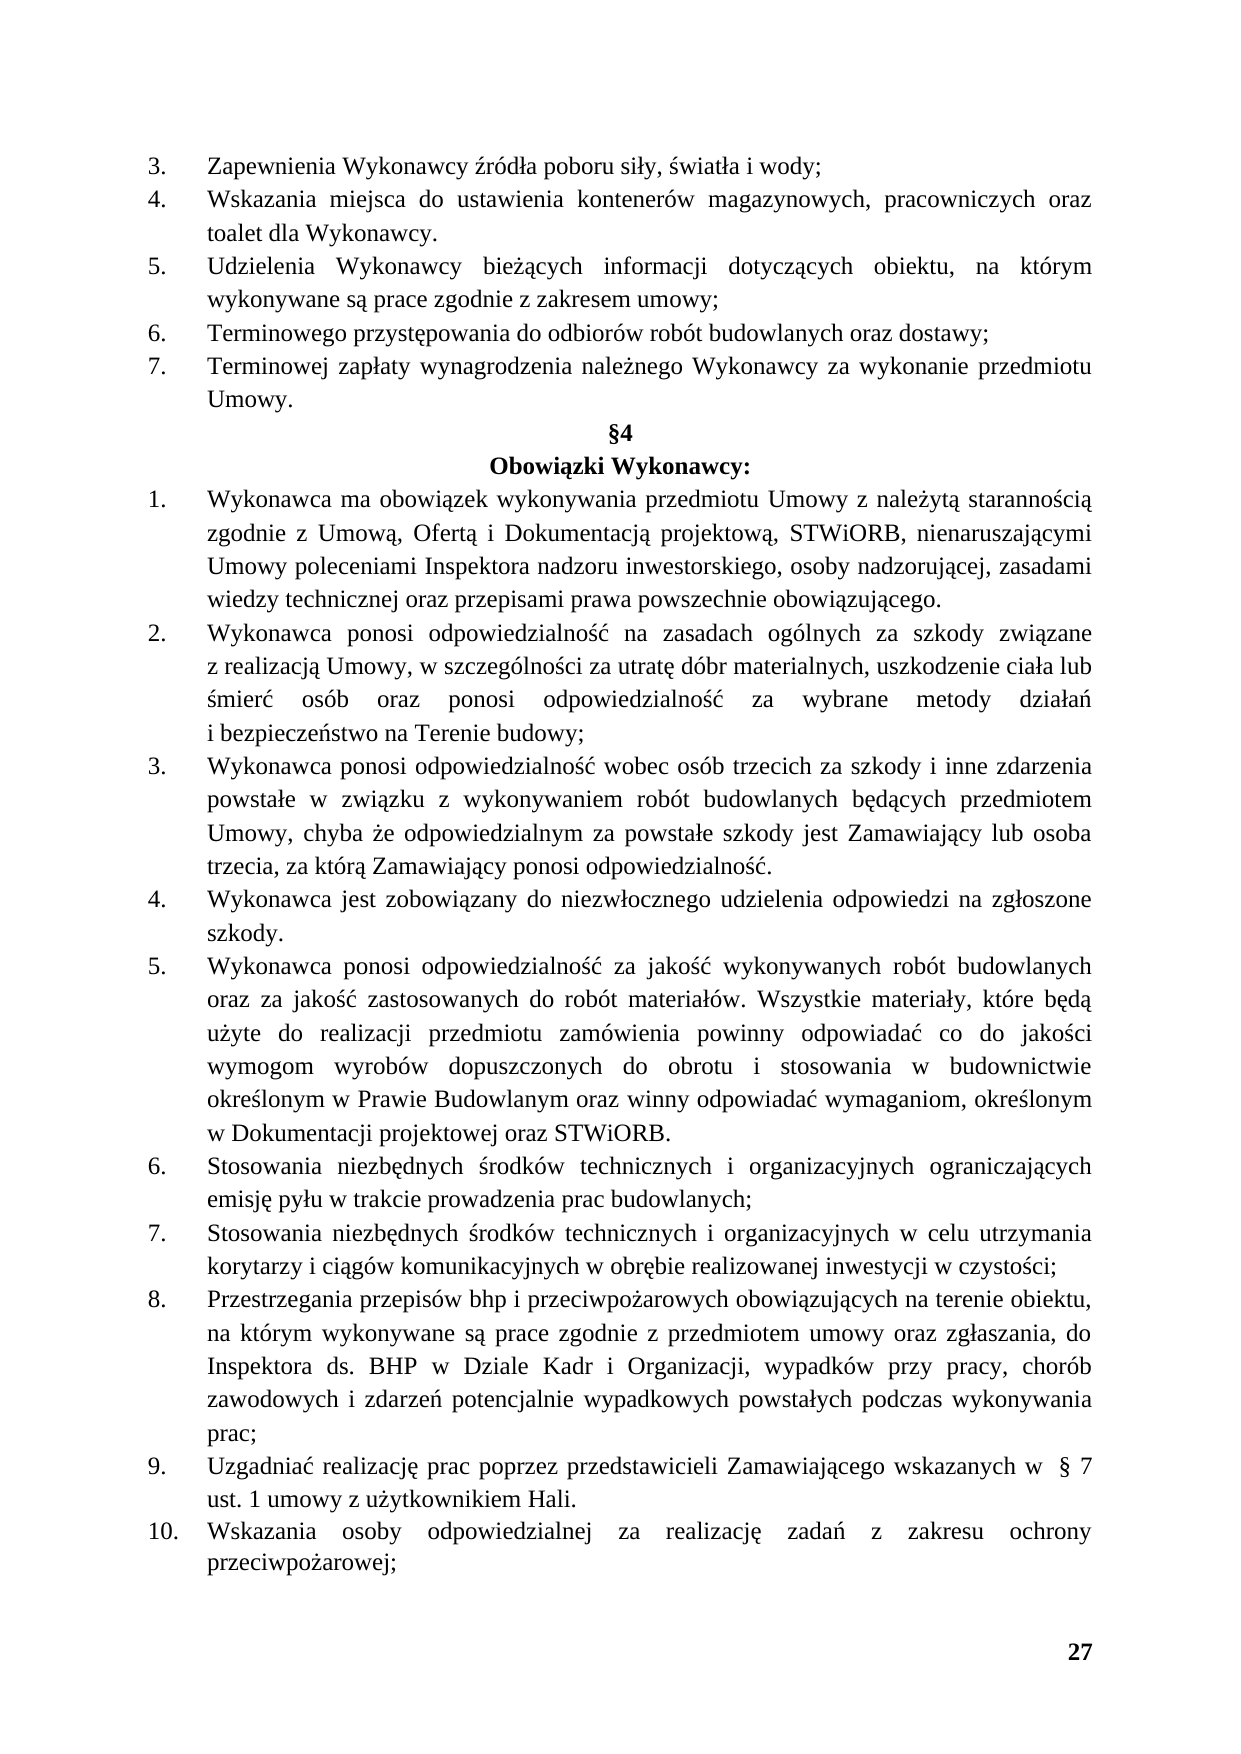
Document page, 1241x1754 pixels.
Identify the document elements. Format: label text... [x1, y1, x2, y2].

list Wykonawca ponosi odpowiedzialność za jakość wykonywanych robót budowlanych oraz za jakość zastosowanych do robót materiałów. Wszystkie materiały, które będą użyte do realizacji przedmiotu zamówienia powinny odpowiadać co do jakości wymogom wyrobów dopuszczonych do obrotu i stosowania w budownictwie określonym w Prawie Budowlanym oraz winny odpowiadać wymaganiom, określonym w Dokumentacji projektowej oraz STWiORB. [148, 948, 1092, 1148]
list Udzielenia Wykonawcy bieżących informacji dotyczących obiektu, na którym wykonywane są prace zgodnie z zakresem umowy; [148, 248, 1092, 314]
list Wykonawca ponosi odpowiedzialność na zasadach ogólnych za szkody związane z realizacją Umowy, w szczególności za utratę dóbr materialnych, uszkodzenie ciała lub śmierć osób oraz ponosi odpowiedzialność za wybrane metody działań i bezpieczeństwo na Terenie budowy; [148, 614, 1092, 748]
text §4 [148, 414, 1092, 448]
list Stosowania niezbędnych środków technicznych i organizacyjnych w celu utrzymania korytarzy i ciągów komunikacyjnych w obrębie realizowanej inwestycji w czystości; [148, 1214, 1092, 1281]
list Przestrzegania przepisów bhp i przeciwpożarowych obowiązujących na terenie obiektu, na którym wykonywane są prace zgodnie z przedmiotem umowy oraz zgłaszania, do Inspektora ds. BHP w Dziale Kadr i Organizacji, wypadków przy pracy, chorób zawodowych i zdarzeń potencjalnie wypadkowych powstałych podczas wykonywania prac; [148, 1281, 1092, 1448]
list Terminowego przystępowania do odbiorów robót budowlanych oraz dostawy; [148, 314, 1092, 348]
list Wykonawca ponosi odpowiedzialność wobec osób trzecich za szkody i inne zdarzenia powstałe w związku z wykonywaniem robót budowlanych będących przedmiotem Umowy, chyba że odpowiedzialnym za powstałe szkody jest Zamawiający lub osoba trzecia, za którą Zamawiający ponosi odpowiedzialność. [148, 748, 1092, 881]
text Obowiązki Wykonawcy: [148, 448, 1092, 481]
list Wskazania miejsca do ustawienia kontenerów magazynowych, pracowniczych oraz toalet dla Wykonawcy. [148, 181, 1092, 248]
list Terminowej zapłaty wynagrodzenia należnego Wykonawcy za wykonanie przedmiotu Umowy. [148, 348, 1092, 414]
list Wykonawca jest zobowiązany do niezwłocznego udzielenia odpowiedzi na zgłoszone szkody. [148, 881, 1092, 948]
list Wskazania osoby odpowiedzialnej za realizację zadań z zakresu ochrony przeciwpożarowej; [148, 1514, 1092, 1577]
list Zapewnienia Wykonawcy źródła poboru siły, światła i wody; [148, 148, 1092, 181]
list Uzgadniać realizację prac poprzez przedstawicieli Zamawiającego wskazanych w § 7 ust. 1 umowy z użytkownikiem Hali. [148, 1448, 1092, 1514]
list Stosowania niezbędnych środków technicznych i organizacyjnych ograniczających emisję pyłu w trakcie prowadzenia prac budowlanych; [148, 1148, 1092, 1214]
list Wykonawca ma obowiązek wykonywania przedmiotu Umowy z należytą starannością zgodnie z Umową, Ofertą i Dokumentacją projektową, STWiORB, nienaruszającymi Umowy poleceniami Inspektora nadzoru inwestorskiego, osoby nadzorującej, zasadami wiedzy technicznej oraz przepisami prawa powszechnie obowiązującego. [148, 481, 1092, 614]
